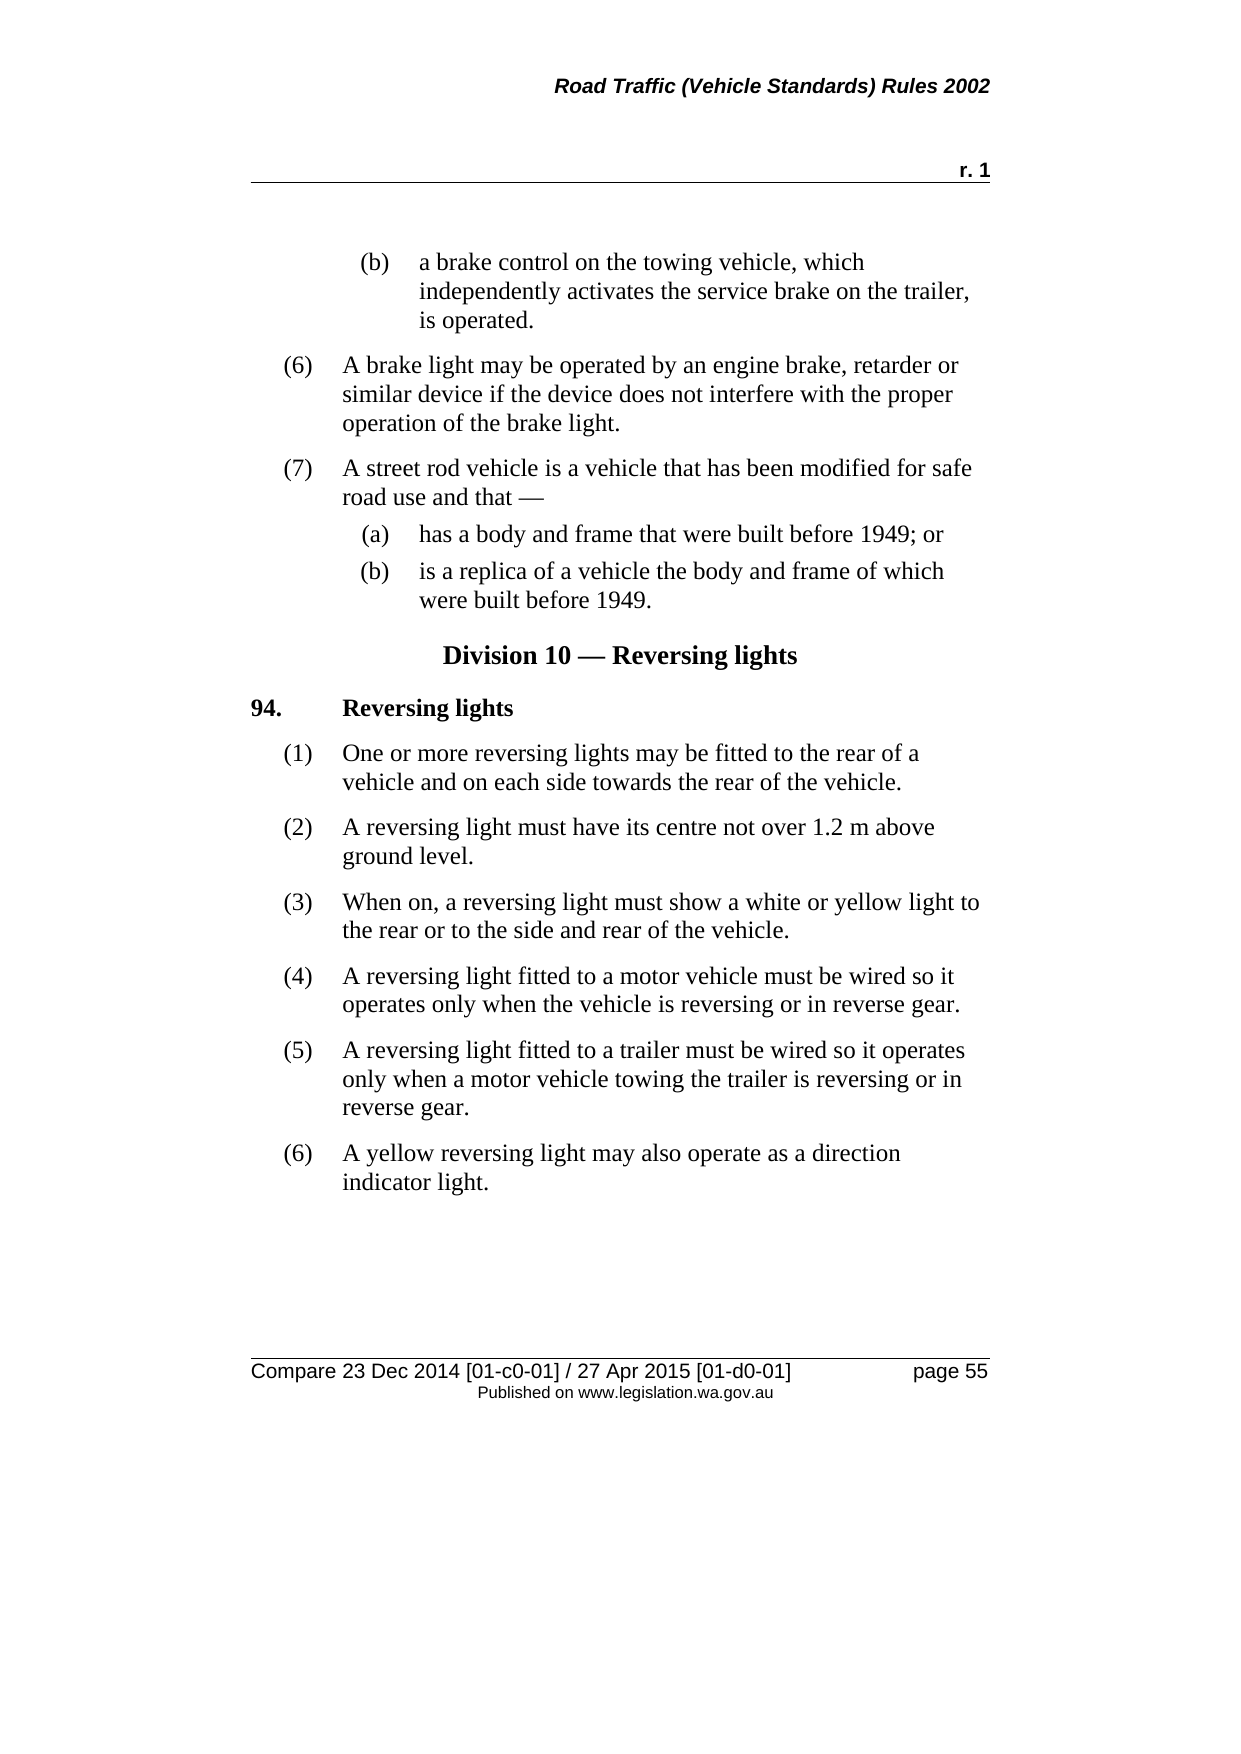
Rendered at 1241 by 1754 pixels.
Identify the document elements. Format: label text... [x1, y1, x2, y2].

text (b) a brake control on the towing vehicle, which independently activates the service brake on the trailer, is operated. [251, 247, 990, 334]
text (3) When on, a reversing light must show a white or yellow light to the rear or to the side and rear of the vehicle. [251, 887, 990, 944]
subtitle 94. Reversing lights [251, 693, 990, 722]
text (a) has a body and frame that were built before 1949; or [251, 519, 990, 548]
text (6) A yellow reversing light may also operate as a direction indicator light. [251, 1138, 990, 1195]
text (6) A brake light may be operated by an engine brake, retarder or similar device if the device does not interfere with the proper operation of the brake light. [251, 350, 990, 437]
text (5) A reversing light fitted to a trailer must be wired so it operates only when a motor vehicle towing the trailer is reversing or in reverse gear. [251, 1035, 990, 1121]
text (b) is a replica of a vehicle the body and frame of which were built before 1949. [251, 556, 990, 614]
text (2) A reversing light must have its centre not over 1.2 m above ground level. [251, 812, 990, 870]
subtitle Division 10 — Reversing lights [251, 639, 990, 670]
text (4) A reversing light fitted to a motor vehicle must be wired so it operates only when the vehicle is reversing or in reverse gear. [251, 961, 990, 1018]
text (1) One or more reversing lights may be fitted to the rear of a vehicle and on each side towards the rear of the vehicle. [251, 738, 990, 796]
text rod vehicle is a vehicle that has been modified for safe road use and that — [251, 453, 990, 511]
